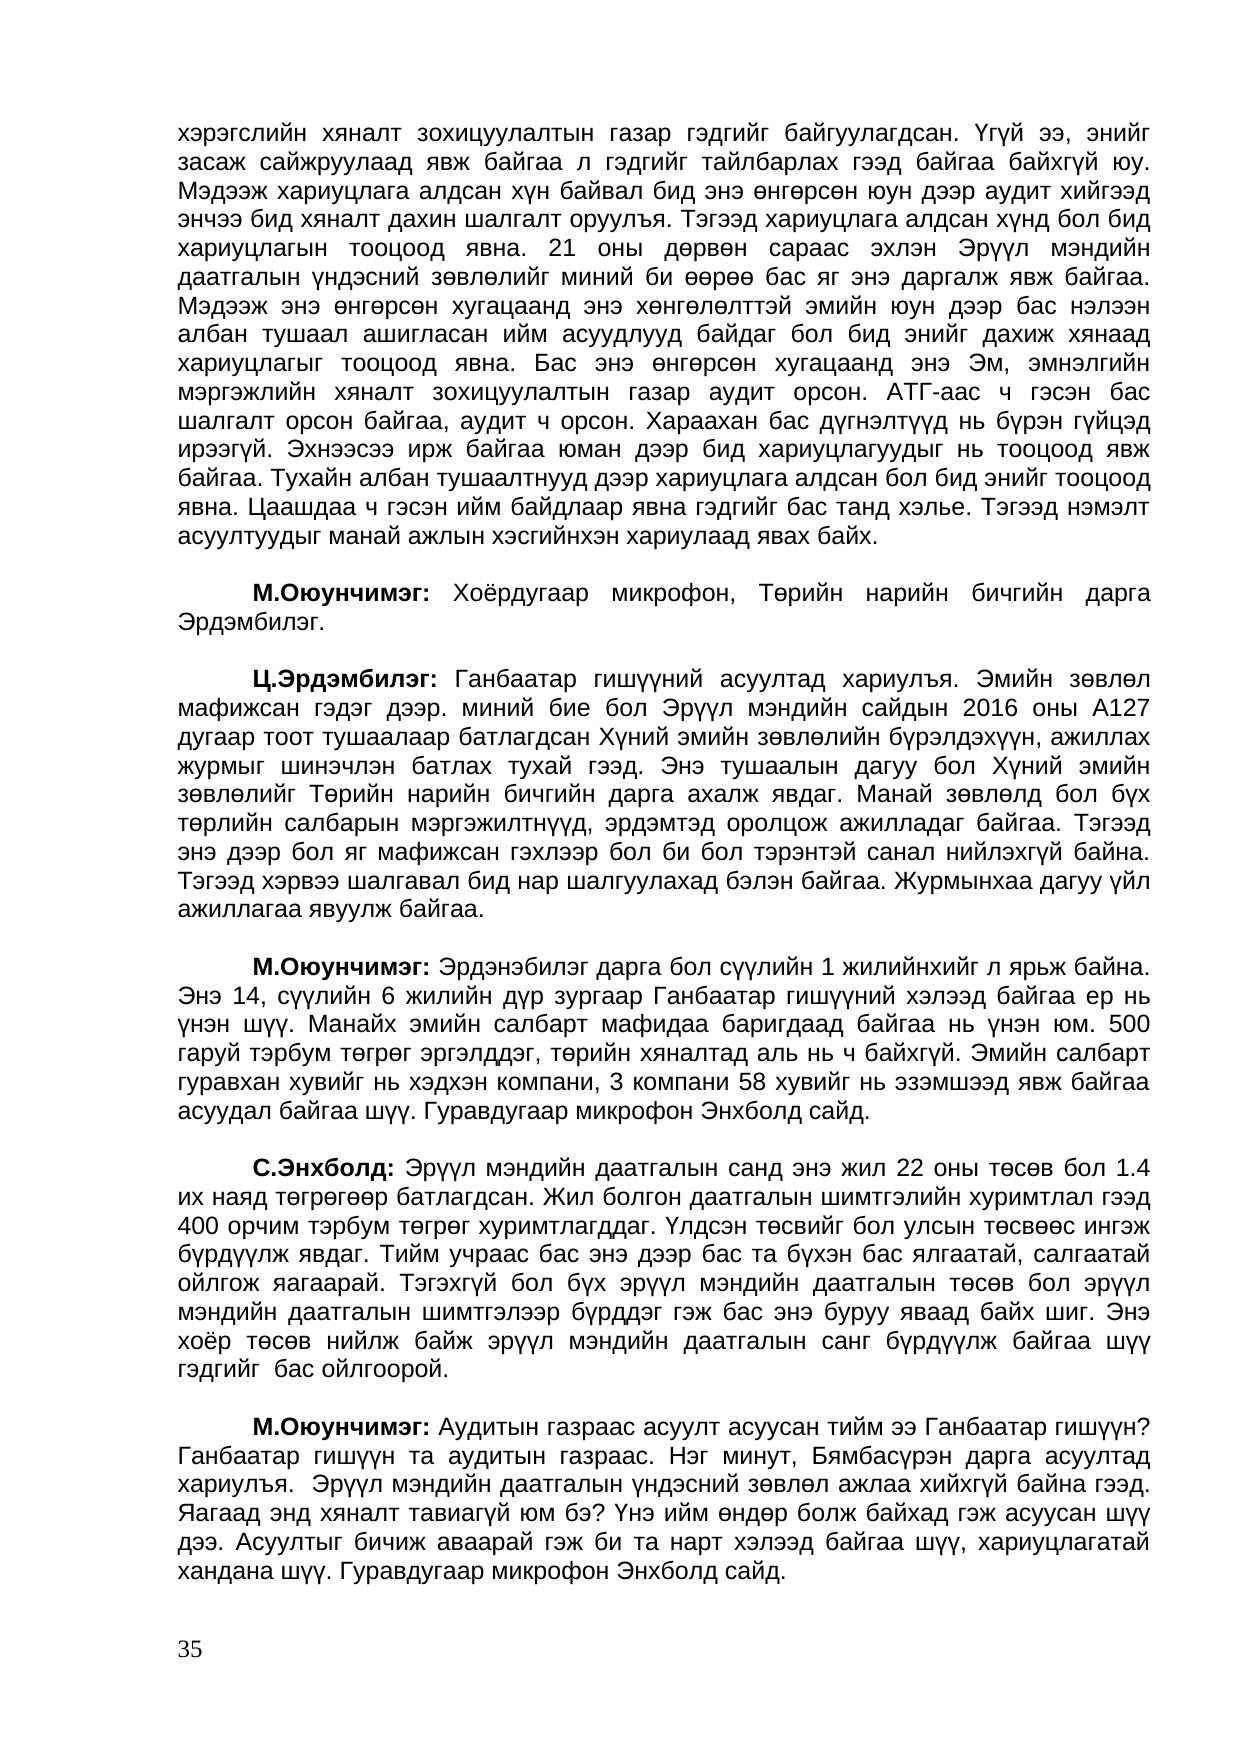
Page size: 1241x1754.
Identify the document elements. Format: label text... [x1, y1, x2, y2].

text Ц.Эрдэмбилэг: Ганбаатар гишүүний асуултад хариулъя. Эмийн зөвлөл мафижсан гэдэг дээр. миний бие бол Эрүүл мэндийн сайдын 2016 оны А127 дугаар тоот тушаалаар батлагдсан Хүний эмийн зөвлөлийн бүрэлдэхүүн, ажиллах журмыг шинэчлэн батлах тухай гээд. Энэ тушаалын дагуу бол Хүний эмийн зөвлөлийг Төрийн нарийн бичгийн дарга ахалж явдаг. Манай зөвлөлд бол бүх төрлийн салбарын мэргэжилтнүүд, эрдэмтэд оролцож ажилладаг байгаа. Тэгээд энэ дээр бол яг мафижсан гэхлээр бол би бол тэрэнтэй санал нийлэхгүй байна. Тэгээд хэрвээ шалгавал бид нар шалгуулахад бэлэн байгаа. Журмынхаа дагуу үйл ажиллагаа явуулж байгаа. [177, 664, 1152, 923]
text М.Оюунчимэг: Эрдэнэбилэг дарга бол сүүлийн 1 жилийнхийг л ярьж байна. Энэ 14, сүүлийн 6 жилийн дүр зургаар Ганбаатар гишүүний хэлээд байгаа ер нь үнэн шүү. Манайх эмийн салбарт мафидаа баригдаад байгаа нь үнэн юм. 500 гаруй тэрбум төгрөг эргэлддэг, төрийн хяналтад аль нь ч байхгүй. Эмийн салбарт гуравхан хувийг нь хэдхэн компани, 3 компани 58 хувийг нь эзэмшээд явж байгаа асуудал байгаа шүү. Гуравдугаар микрофон Энхболд сайд. [177, 952, 1152, 1124]
text М.Оюунчимэг: Аудитын газраас асуулт асуусан тийм ээ Ганбаатар гишүүн? Ганбаатар гишүүн та аудитын газраас. Нэг минут, Бямбасүрэн дарга асуултад хариулъя. Эрүүл мэндийн даатгалын үндэсний зөвлөл ажлаа хийхгүй байна гээд. Яагаад энд хяналт тавиагүй юм бэ? Үнэ ийм өндөр болж байхад гэж асуусан шүү дээ. Асуултыг бичиж аваарай гэж би та нарт хэлээд байгаа шүү, хариуцлагатай хандана шүү. Гуравдугаар микрофон Энхболд сайд. [177, 1412, 1152, 1584]
text М.Оюунчимэг: Хоёрдугаар микрофон, Төрийн нарийн бичгийн дарга Эрдэмбилэг. [177, 578, 1152, 636]
text С.Энхболд: Эрүүл мэндийн даатгалын санд энэ жил 22 оны төсөв бол 1.4 их наяд төгрөгөөр батлагдсан. Жил болгон даатгалын шимтгэлийн хуримтлал гээд 400 орчим тэрбум төгрөг хуримтлагддаг. Үлдсэн төсвийг бол улсын төсвөөс ингэж бүрдүүлж явдаг. Тийм учраас бас энэ дээр бас та бүхэн бас ялгаатай, салгаатай ойлгож яагаарай. Тэгэхгүй бол бүх эрүүл мэндийн даатгалын төсөв бол эрүүл мэндийн даатгалын шимтгэлээр бүрддэг гэж бас энэ буруу яваад байх шиг. Энэ хоёр төсөв нийлж байж эрүүл мэндийн даатгалын санг бүрдүүлж байгаа шүү гэдгийг бас ойлгоорой. [177, 1153, 1152, 1383]
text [177, 118, 1152, 549]
